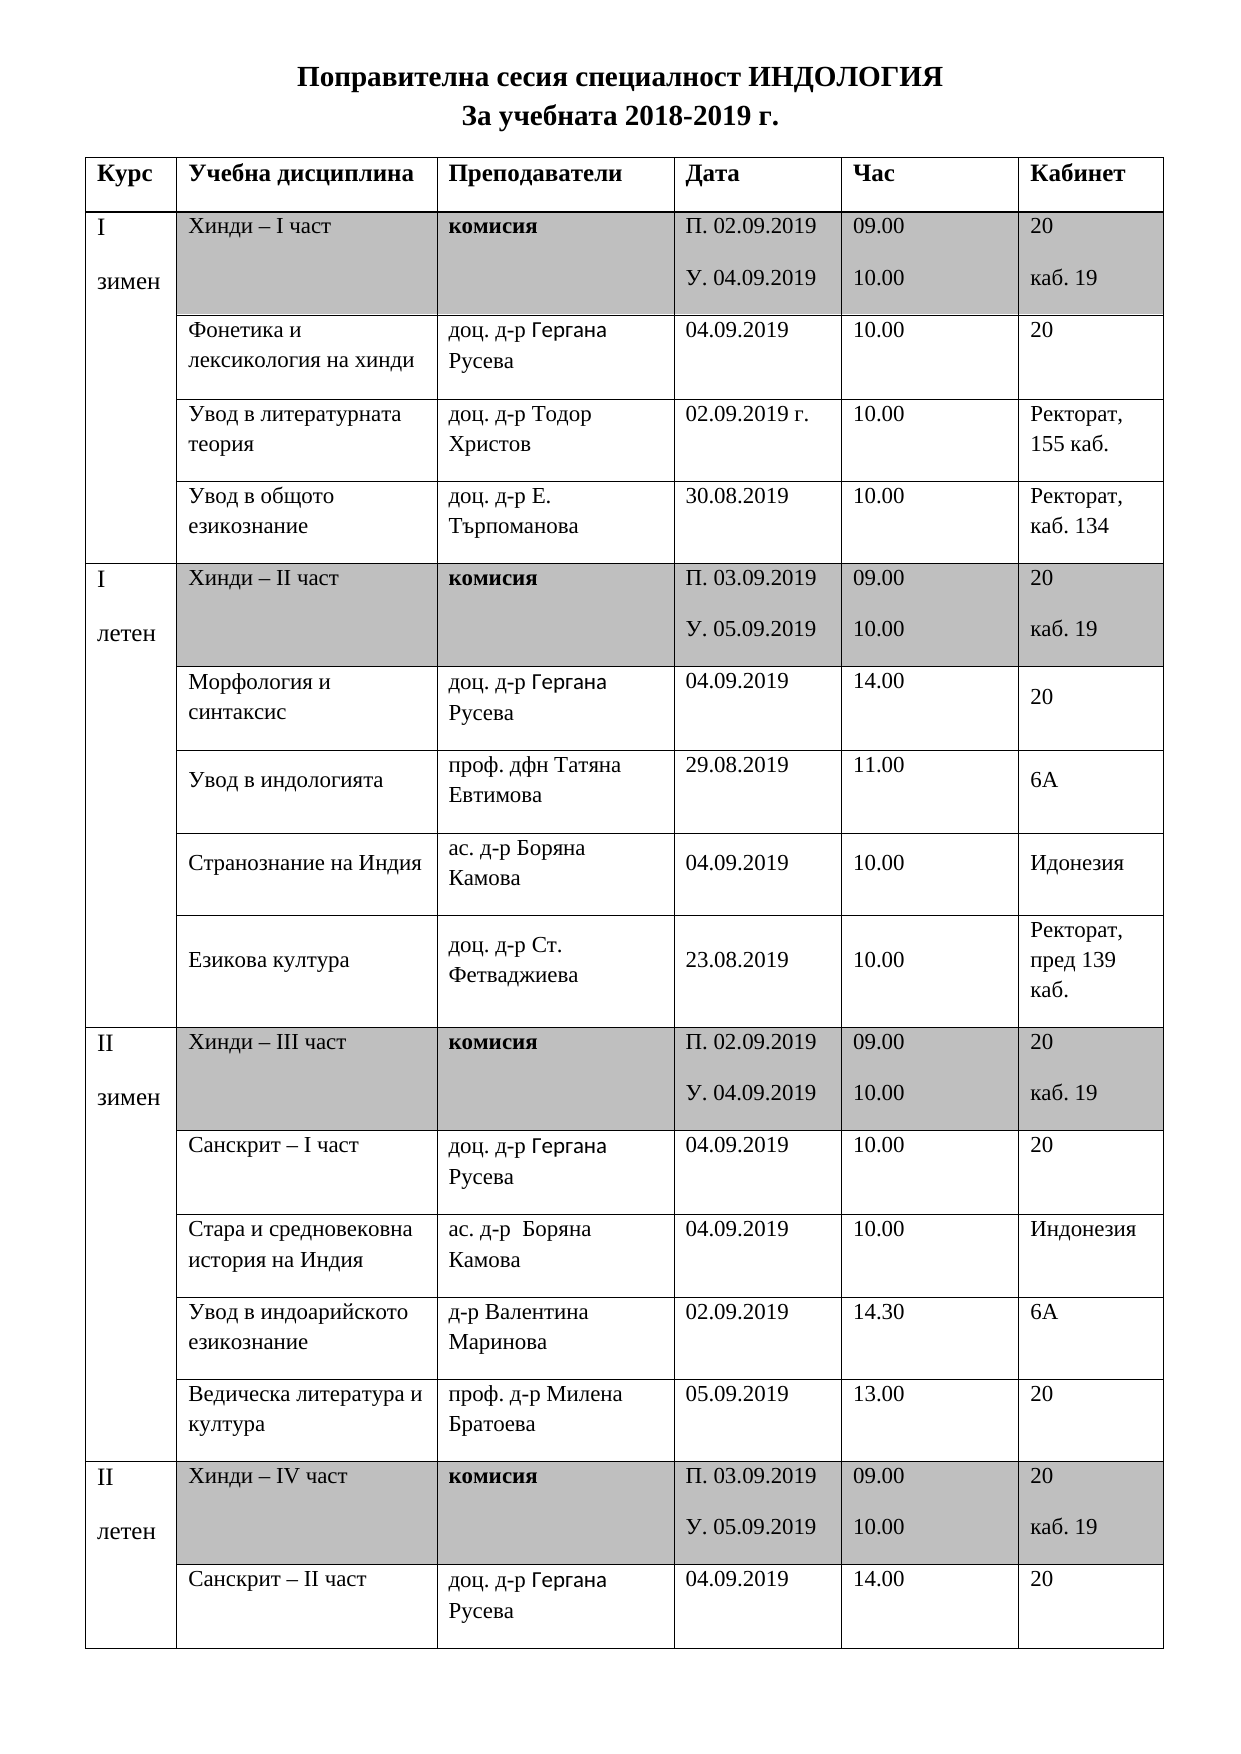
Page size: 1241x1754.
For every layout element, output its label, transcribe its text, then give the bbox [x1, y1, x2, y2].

table_cell 10.00 [842, 482, 1018, 563]
table_cell 10.00 [842, 834, 1018, 915]
table_header Курс [86, 158, 176, 211]
table_cell комисия [438, 213, 674, 314]
table_cell Санскрит – I част [177, 1131, 437, 1214]
table_cell Ректорат, пред 139 каб. [1019, 916, 1163, 1027]
table_cell доц. д-р Ст. Фетваджиева [438, 916, 674, 1027]
table_cell Хинди – IV част [177, 1462, 437, 1564]
table_header Преподаватели [438, 158, 674, 211]
table_cell 09.00 10.00 [842, 213, 1018, 314]
table_cell ІІ зимен [86, 1028, 176, 1461]
table_cell Увод в индологията [177, 751, 437, 832]
table_cell комисия [438, 1462, 674, 1564]
table_cell 13.00 [842, 1380, 1018, 1461]
table_header Час [842, 158, 1018, 211]
table_cell 05.09.2019 [675, 1380, 841, 1461]
table_cell проф. д-р Милена Братоева [438, 1380, 674, 1461]
table_cell 6А [1019, 1298, 1163, 1379]
table_cell доц. д-р Гергана Русева [438, 1565, 674, 1648]
table_cell 04.09.2019 [675, 316, 841, 398]
table_cell 20 [1019, 1565, 1163, 1648]
table_cell 30.08.2019 [675, 482, 841, 563]
table_cell Ректорат, 155 каб. [1019, 400, 1163, 481]
table_cell 14.00 [842, 667, 1018, 750]
table_cell 14.30 [842, 1298, 1018, 1379]
table_cell I летен [86, 564, 176, 1027]
table_cell 10.00 [842, 316, 1018, 398]
table_cell Увод в общото езикознание [177, 482, 437, 563]
table_cell 04.09.2019 [675, 1131, 841, 1214]
table_cell комисия [438, 564, 674, 666]
table_cell 10.00 [842, 916, 1018, 1027]
table_cell доц. д-р Тодор Христов [438, 400, 674, 481]
table_cell ас. д-р Боряна Камова [438, 834, 674, 915]
table_cell Морфология и синтаксис [177, 667, 437, 750]
table_cell ас. д-р Боряна Камова [438, 1215, 674, 1297]
table_cell д-р Валентина Маринова [438, 1298, 674, 1379]
table_cell 6А [1019, 751, 1163, 832]
table_cell 20 [1019, 667, 1163, 750]
table_header Учебна дисциплина [177, 158, 437, 211]
table_cell 04.09.2019 [675, 667, 841, 750]
table_cell 09.00 10.00 [842, 1028, 1018, 1130]
table_cell 10.00 [842, 1215, 1018, 1297]
table_cell 04.09.2019 [675, 834, 841, 915]
table_cell 04.09.2019 [675, 1565, 841, 1648]
table_cell Хинди – III част [177, 1028, 437, 1130]
table_cell доц. д-р Гергана Русева [438, 1131, 674, 1214]
table_cell П. 02.09.2019 У. 04.09.2019 [675, 213, 841, 314]
table_cell Ректорат, каб. 134 [1019, 482, 1163, 563]
table_cell І зимен [86, 213, 176, 563]
table_cell 02.09.2019 [675, 1298, 841, 1379]
table_cell 20 каб. 19 [1019, 1028, 1163, 1130]
table_cell 10.00 [842, 400, 1018, 481]
table_cell проф. дфн Татяна Евтимова [438, 751, 674, 832]
table_cell 14.00 [842, 1565, 1018, 1648]
table_cell 04.09.2019 [675, 1215, 841, 1297]
table_cell 02.09.2019 г. [675, 400, 841, 481]
table_cell доц. д-р Е. Търпоманова [438, 482, 674, 563]
table_cell Увод в литературната теория [177, 400, 437, 481]
table_header Кабинет [1019, 158, 1163, 211]
table_cell Хинди – I част [177, 213, 437, 314]
table_cell Езикова култура [177, 916, 437, 1027]
table_cell 20 каб. 19 [1019, 213, 1163, 314]
table_cell Идонезия [1019, 834, 1163, 915]
table_cell Фонетика и лексикология на хинди [177, 316, 437, 398]
table_cell 20 [1019, 316, 1163, 398]
table_cell доц. д-р Гергана Русева [438, 316, 674, 398]
table_cell доц. д-р Гергана Русева [438, 667, 674, 750]
table_cell 23.08.2019 [675, 916, 841, 1027]
table_cell 09.00 10.00 [842, 1462, 1018, 1564]
table_cell 29.08.2019 [675, 751, 841, 832]
table_cell 20 каб. 19 [1019, 1462, 1163, 1564]
table_cell Санскрит – IІ част [177, 1565, 437, 1648]
table_cell 20 [1019, 1131, 1163, 1214]
table_cell 09.00 10.00 [842, 564, 1018, 666]
table_cell П. 03.09.2019 У. 05.09.2019 [675, 1462, 841, 1564]
table_cell II летен [86, 1462, 176, 1648]
table_cell комисия [438, 1028, 674, 1130]
table_cell П. 02.09.2019 У. 04.09.2019 [675, 1028, 841, 1130]
table_cell Увод в индоарийското езикознание [177, 1298, 437, 1379]
table_cell 20 каб. 19 [1019, 564, 1163, 666]
table_cell 11.00 [842, 751, 1018, 832]
table_cell Индонезия [1019, 1215, 1163, 1297]
table_cell 10.00 [842, 1131, 1018, 1214]
text Поправителна сесия специалност ИНДОЛОГИЯ За учебната 2018-2019 г. [148, 59, 1093, 131]
table_cell Хинди – IІ част [177, 564, 437, 666]
table_cell Стара и средновековна история на Индия [177, 1215, 437, 1297]
table_cell Ведическа литература и култура [177, 1380, 437, 1461]
table_cell Странознание на Индия [177, 834, 437, 915]
table_cell 20 [1019, 1380, 1163, 1461]
table_cell П. 03.09.2019 У. 05.09.2019 [675, 564, 841, 666]
table_header Дата [675, 158, 841, 211]
